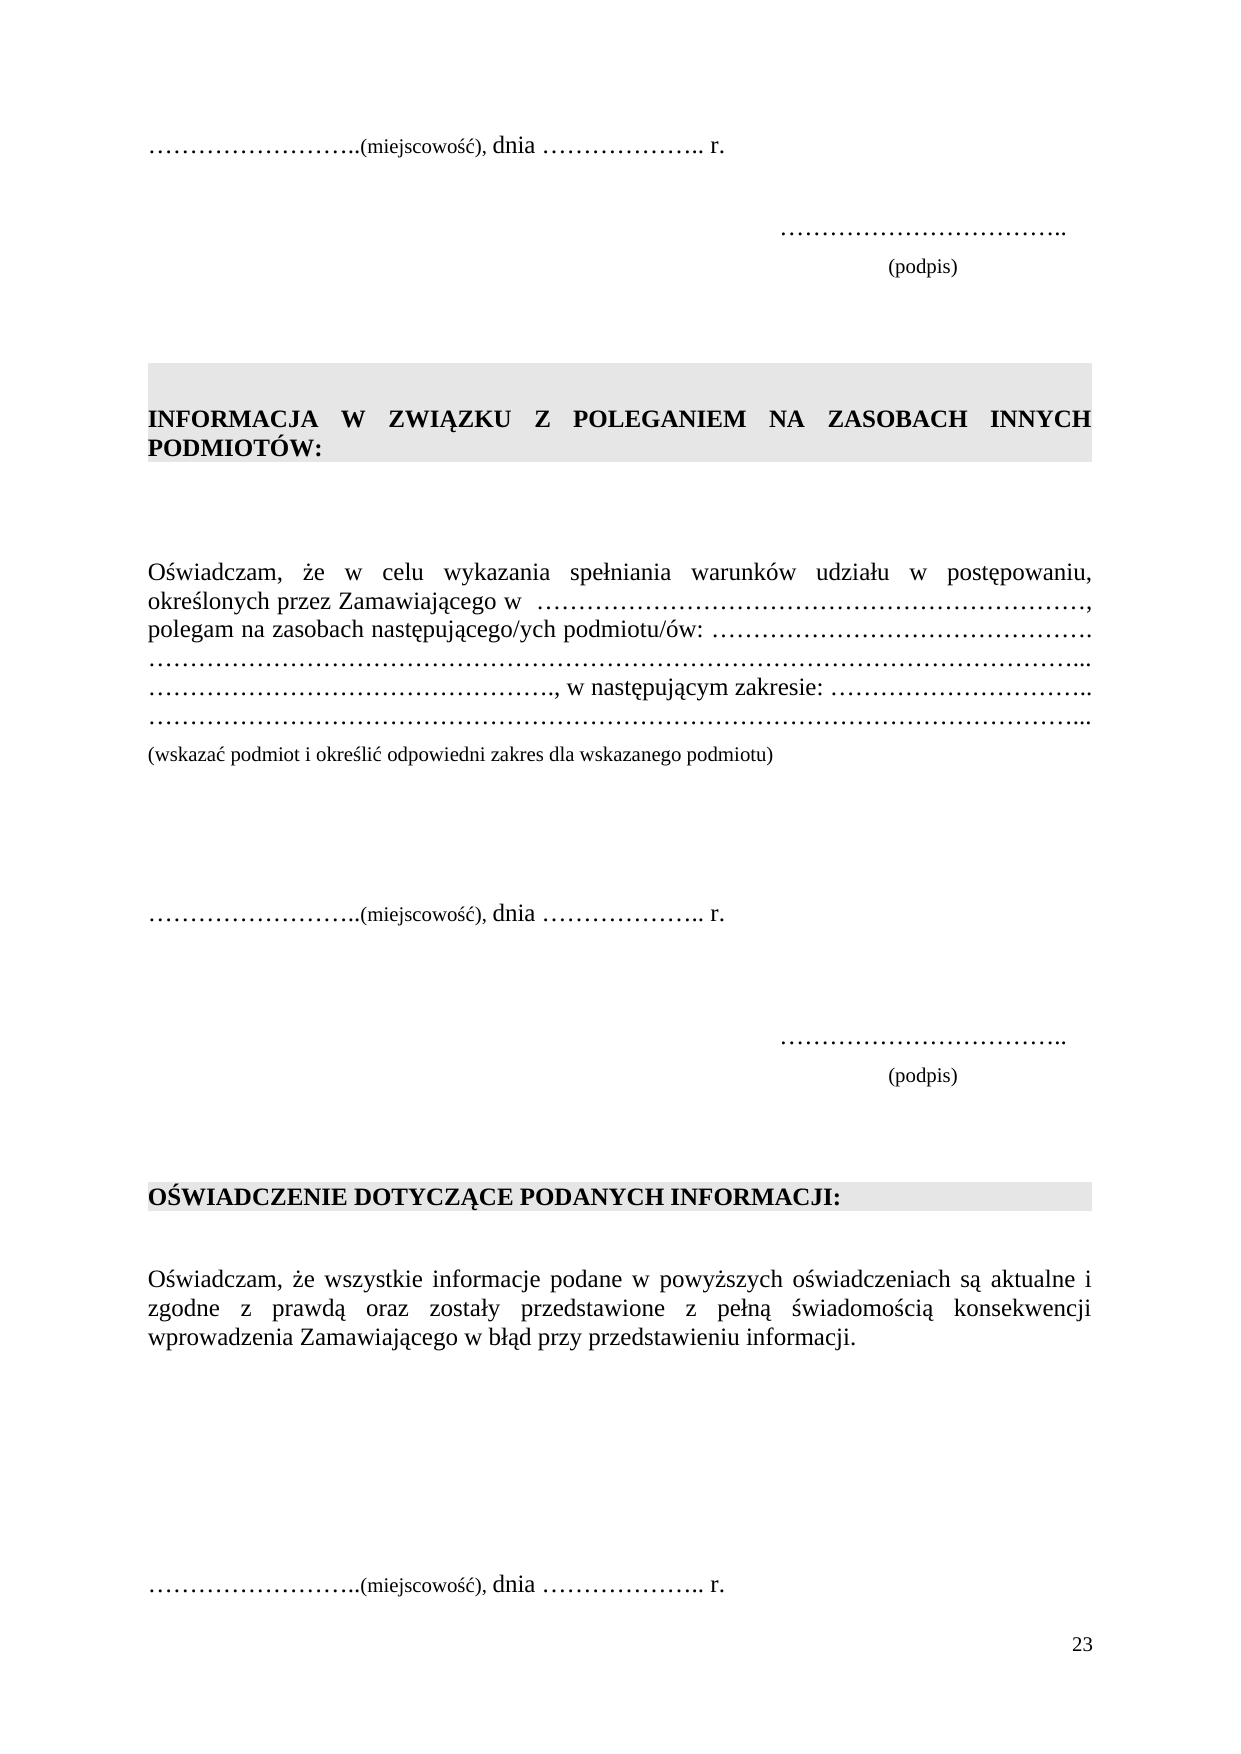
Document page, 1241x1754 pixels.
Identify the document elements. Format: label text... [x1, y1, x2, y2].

text (wskazać podmiot i określić odpowiedni zakres dla wskazanego podmiotu) [148, 742, 1092, 766]
text Oświadczam, że wszystkie informacje podane w powyższych oświadczeniach są aktualne i zgodne z prawdą oraz zostały przedstawione z pełną świadomością konsekwencji wprowadzenia Zamawiającego w błąd przy przedstawieniu informacji. [148, 1264, 1092, 1351]
text OŚWIADCZENIE DOTYCZĄCE PODANYCH INFORMACJI: [148, 1182, 1092, 1211]
text (podpis) [753, 254, 1092, 278]
text INFORMACJA W ZWIĄZKU Z POLEGANIEM NA ZASOBACH INNYCH PODMIOTÓW: [148, 404, 1092, 462]
text ……………………..(miejscowość), dnia ……………….. r. [148, 898, 1092, 926]
text (podpis) [753, 1063, 1092, 1087]
text …………………………….. [753, 212, 1092, 241]
text ……………………..(miejscowość), dnia ……………….. r. [148, 130, 1092, 159]
text Oświadczam, że w celu wykazania spełniania warunków udziału w postępowaniu, określonych przez Zamawiającego w …………………………………………………………, polegam na zasobach następującego/ych podmiotu/ów: ………………………………………. …………………………………………………………………………………………………... …………………………………………., w następującym zakresie: ………………………….. …………………………………………………………………………………………………... [148, 557, 1092, 729]
text …………………………….. [753, 1021, 1092, 1050]
text ……………………..(miejscowość), dnia ……………….. r. [148, 1569, 1092, 1598]
